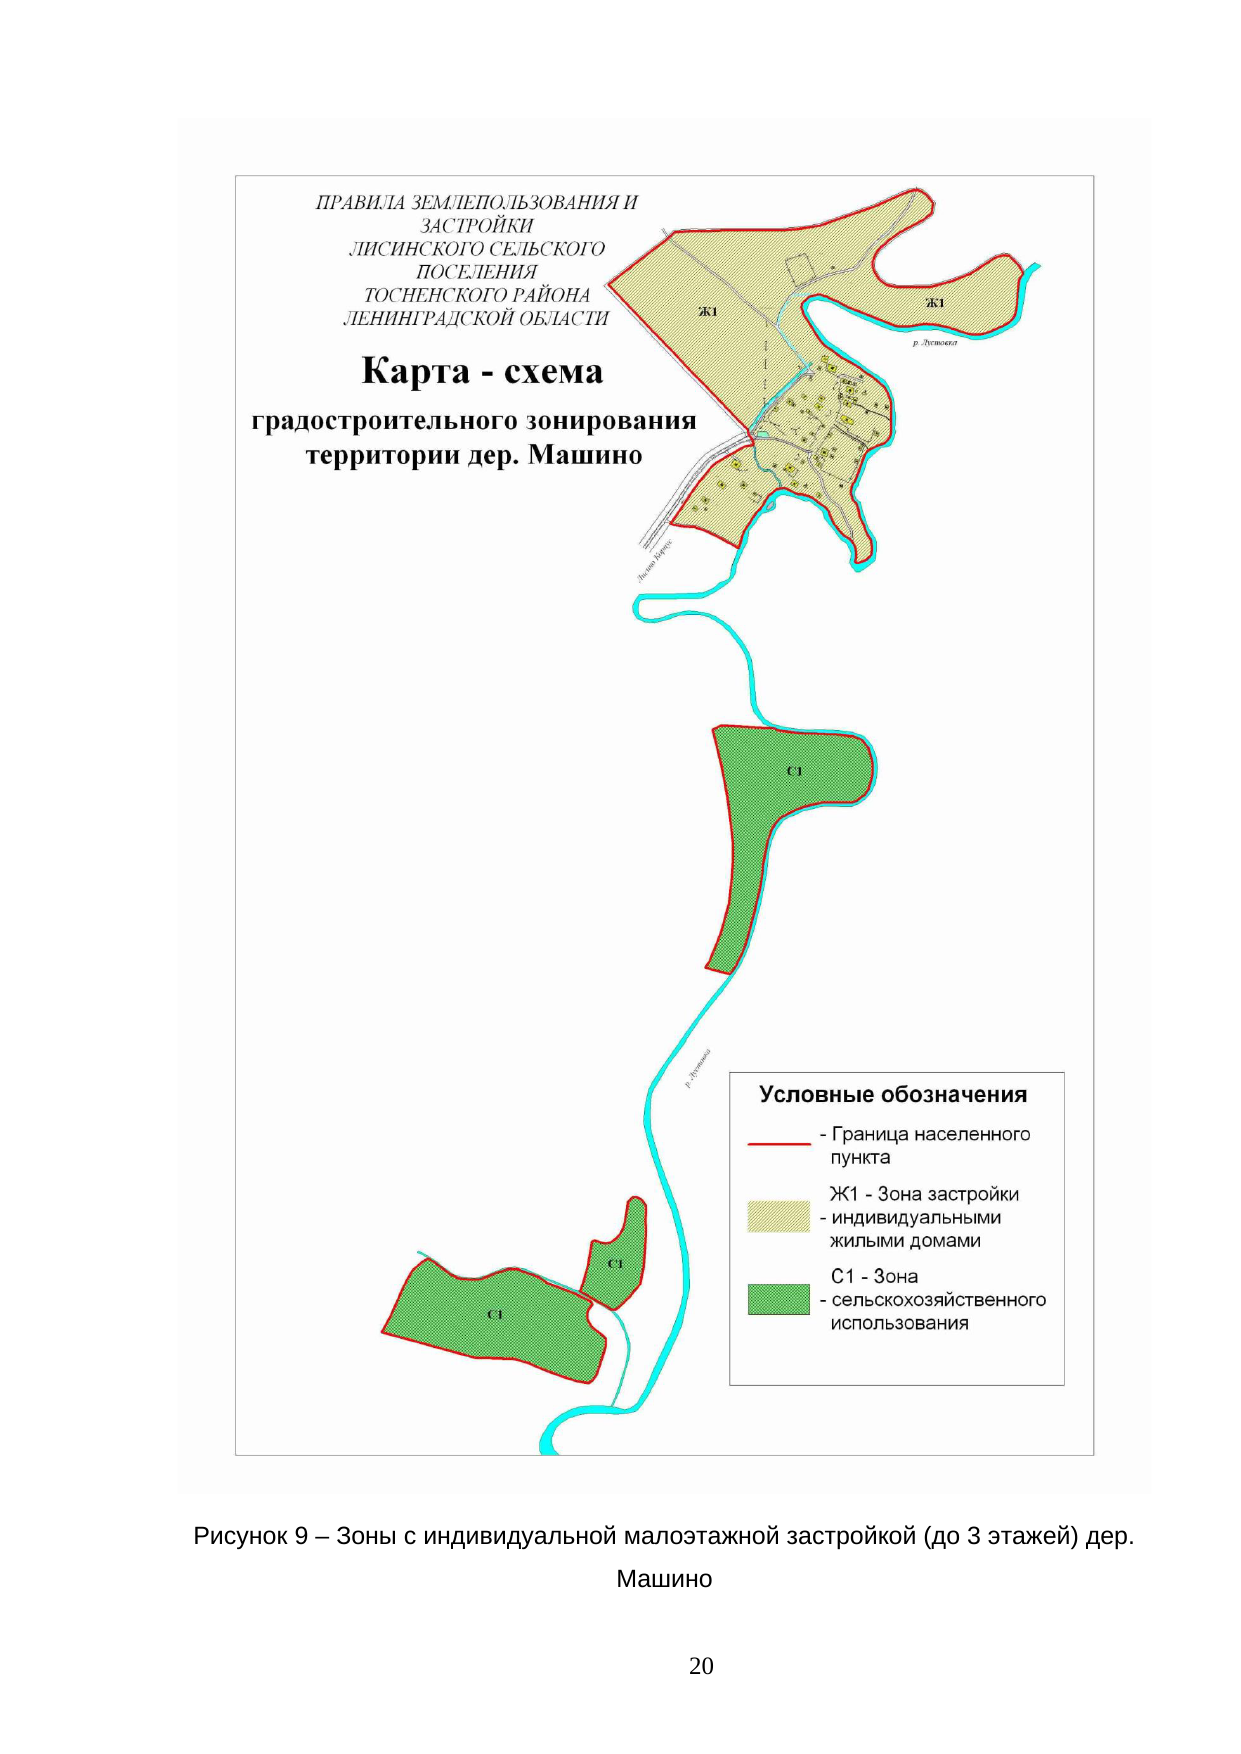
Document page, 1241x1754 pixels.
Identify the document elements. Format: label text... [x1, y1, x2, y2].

text Рисунок 9 – Зоны с индивидуальной малоэтажной застройкой (до 3 этажей) дер. Машино [177, 1521, 1152, 1593]
